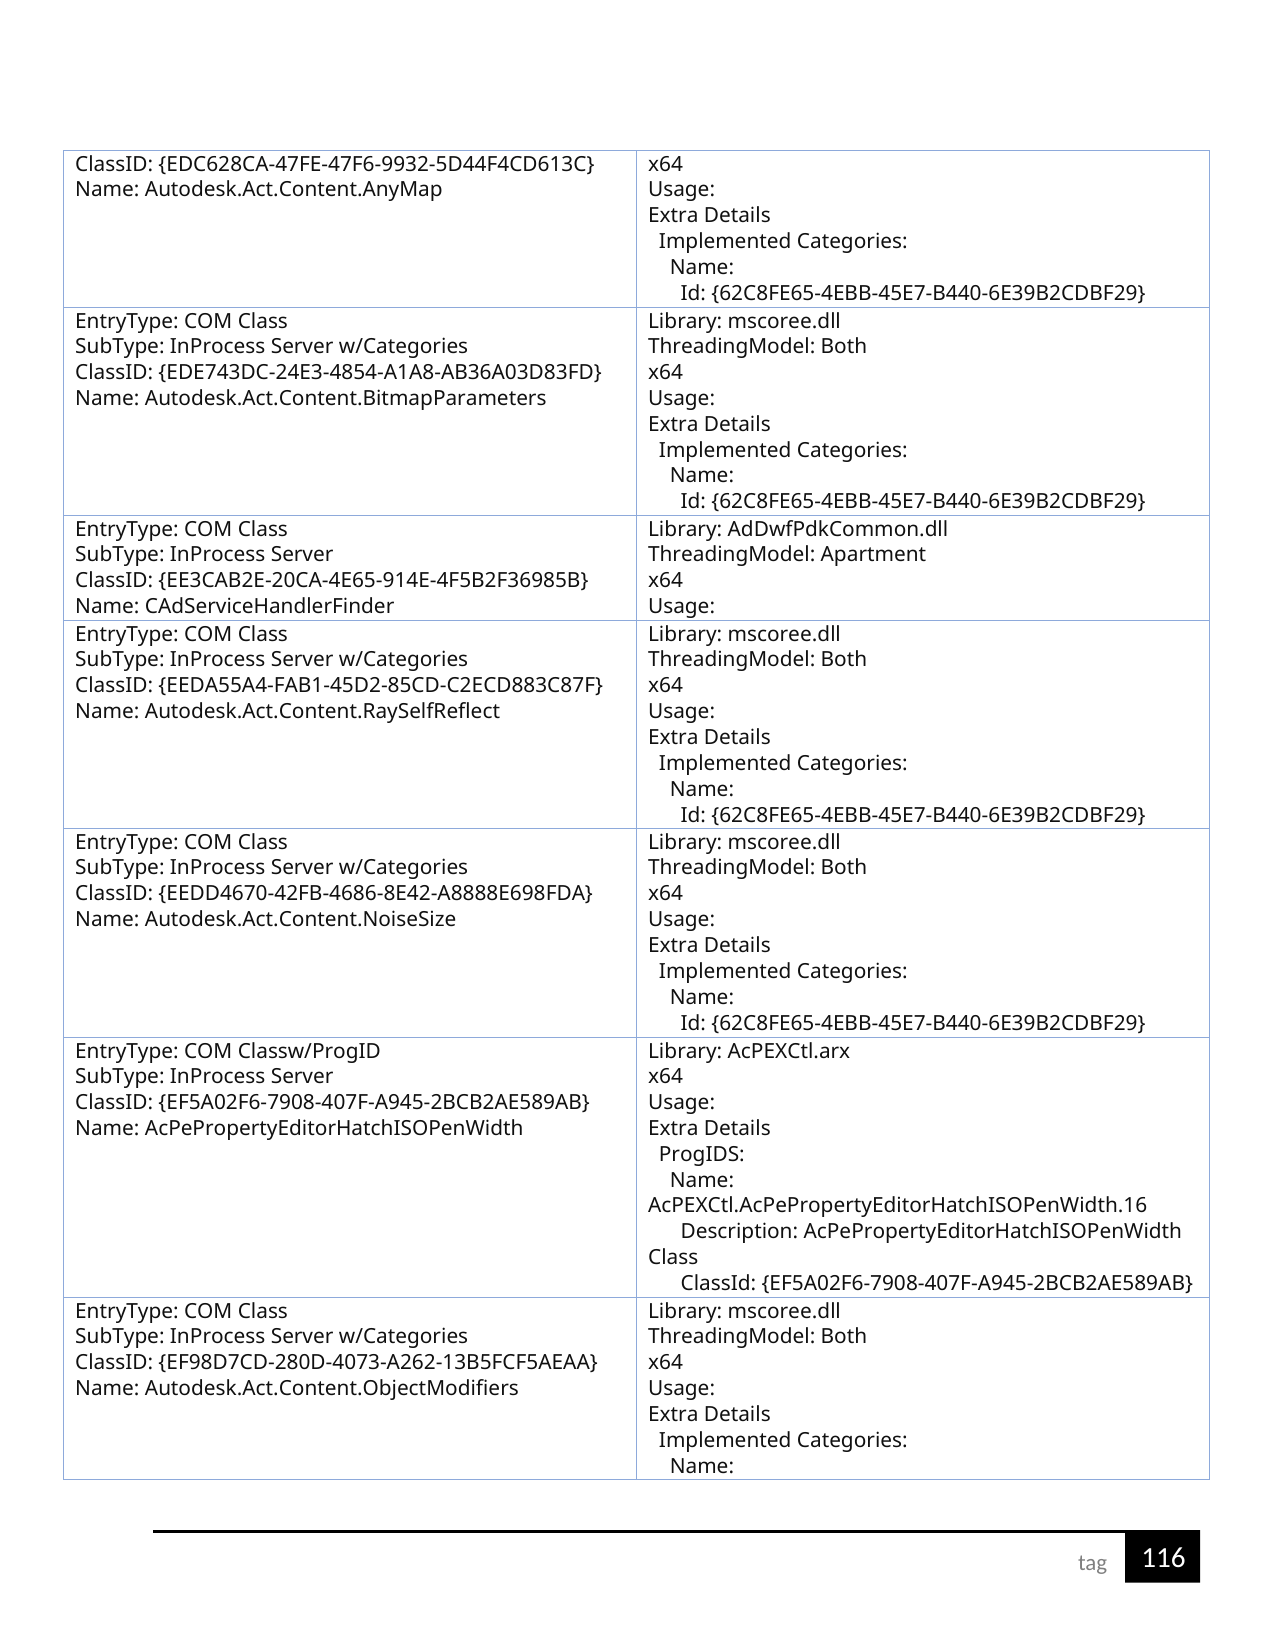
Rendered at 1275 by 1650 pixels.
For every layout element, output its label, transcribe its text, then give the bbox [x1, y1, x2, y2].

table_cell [64, 151, 636, 307]
table_cell EntryType: COM Class SubType: InProcess Server w/Categories ClassID: {EDE743DC-24E3-4854-A1A8-AB36A03D83FD} Name: Autodesk.Act.Content.BitmapParameters [64, 308, 636, 515]
table_cell EntryType: COM Classw/ProgID SubType: InProcess Server ClassID: {EF5A02F6-7908-407F-A945-2BCB2AE589AB} Name: AcPePropertyEditorHatchISOPenWidth [64, 1038, 636, 1297]
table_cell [637, 151, 1209, 307]
table_cell EntryType: COM Class SubType: InProcess Server ClassID: {EE3CAB2E-20CA-4E65-914E-4F5B2F36985B} Name: CAdServiceHandlerFinder [64, 516, 636, 620]
table_cell EntryType: COM Class SubType: InProcess Server w/Categories ClassID: {EEDD4670-42FB-4686-8E42-A8888E698FDA} Name: Autodesk.Act.Content.NoiseSize [64, 829, 636, 1037]
table_cell Library: AcPEXCtl.arx x64 Usage: Extra Details ProgIDS: Name: AcPEXCtl.AcPePropertyEditorHatchISOPenWidth.16 Description: AcPePropertyEditorHatchISOPenWidth Class ClassId: {EF5A02F6-7908-407F-A945-2BCB2AE589AB} [637, 1038, 1209, 1297]
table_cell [637, 1298, 1209, 1479]
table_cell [64, 1298, 636, 1479]
table_cell EntryType: COM Class SubType: InProcess Server w/Categories ClassID: {EEDA55A4-FAB1-45D2-85CD-C2ECD883C87F} Name: Autodesk.Act.Content.RaySelfReflect [64, 621, 636, 828]
table_cell Library: AdDwfPdkCommon.dll ThreadingModel: Apartment x64 Usage: [637, 516, 1209, 620]
